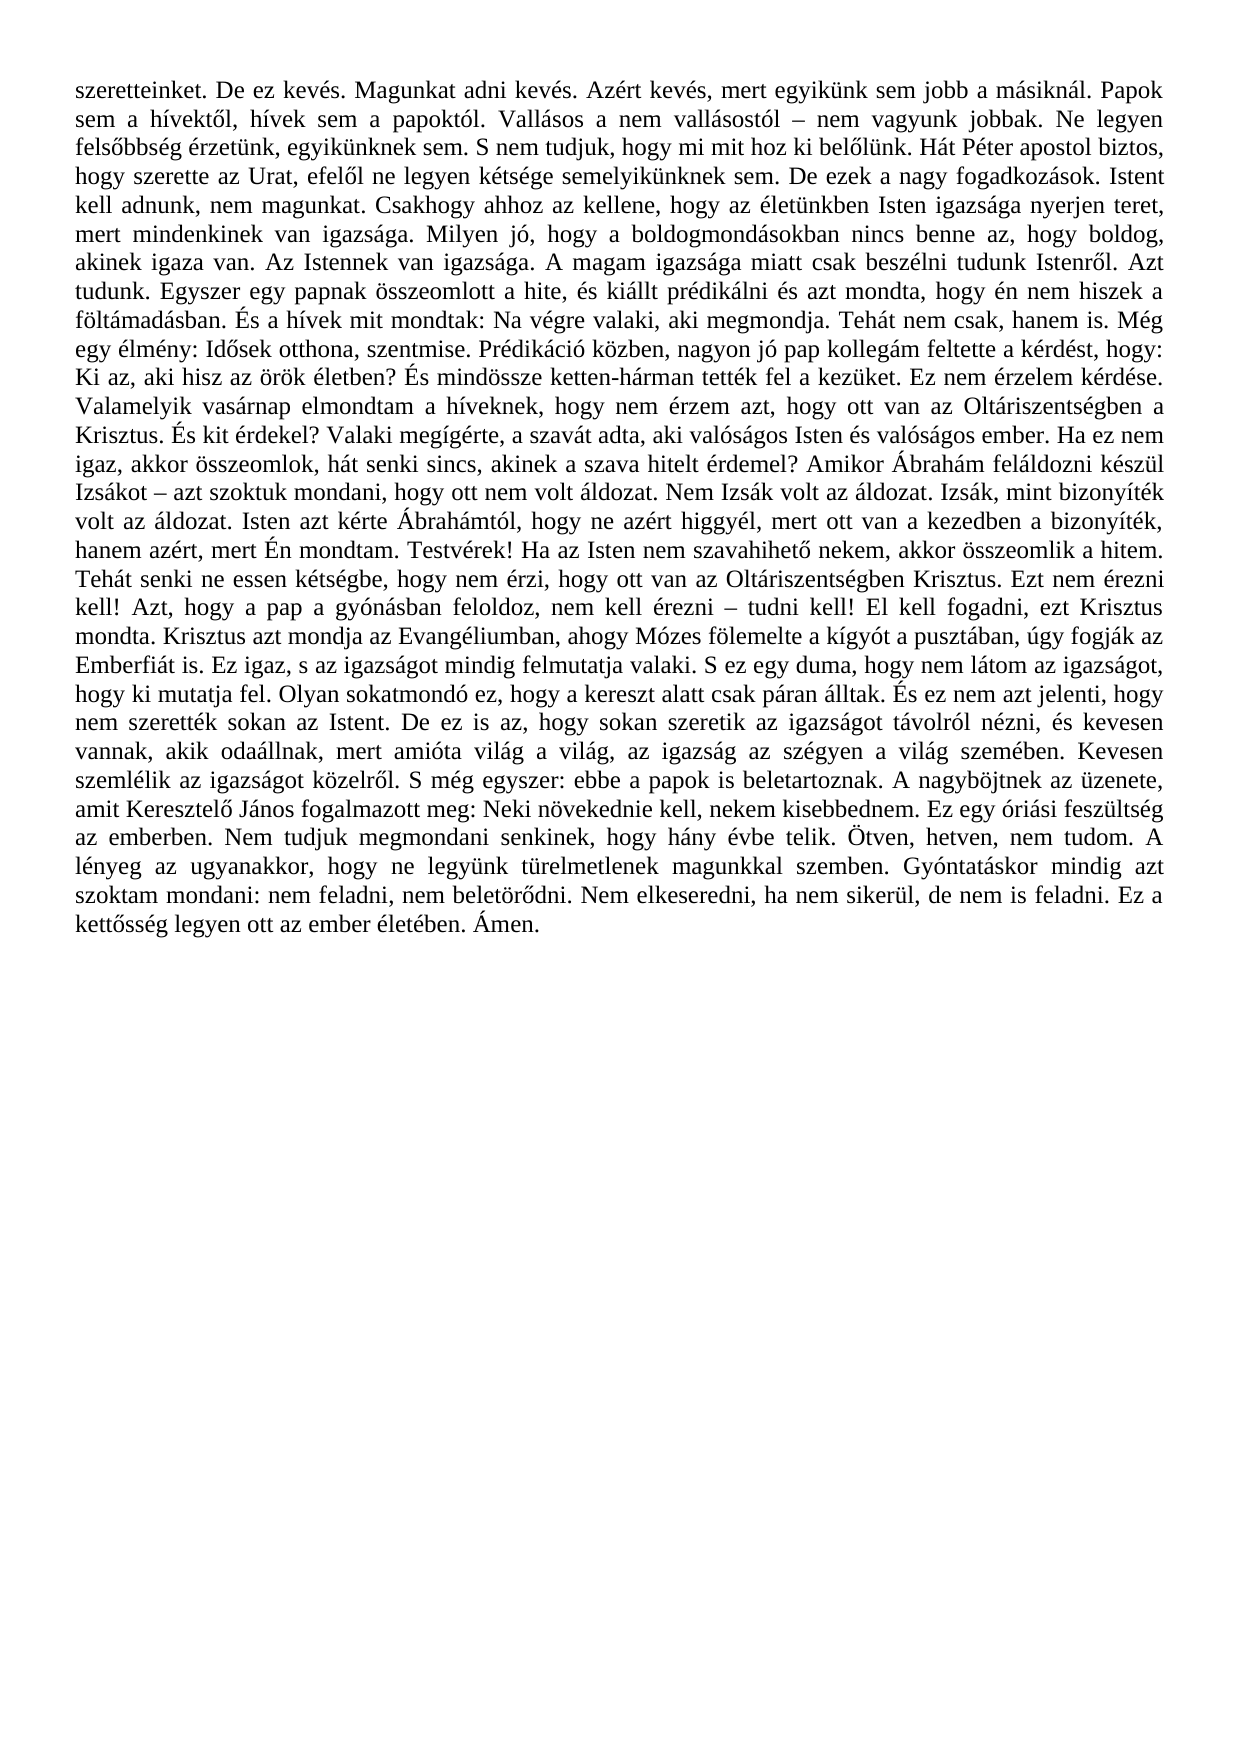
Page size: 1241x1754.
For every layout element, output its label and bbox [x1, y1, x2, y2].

text [75, 75, 1165, 937]
